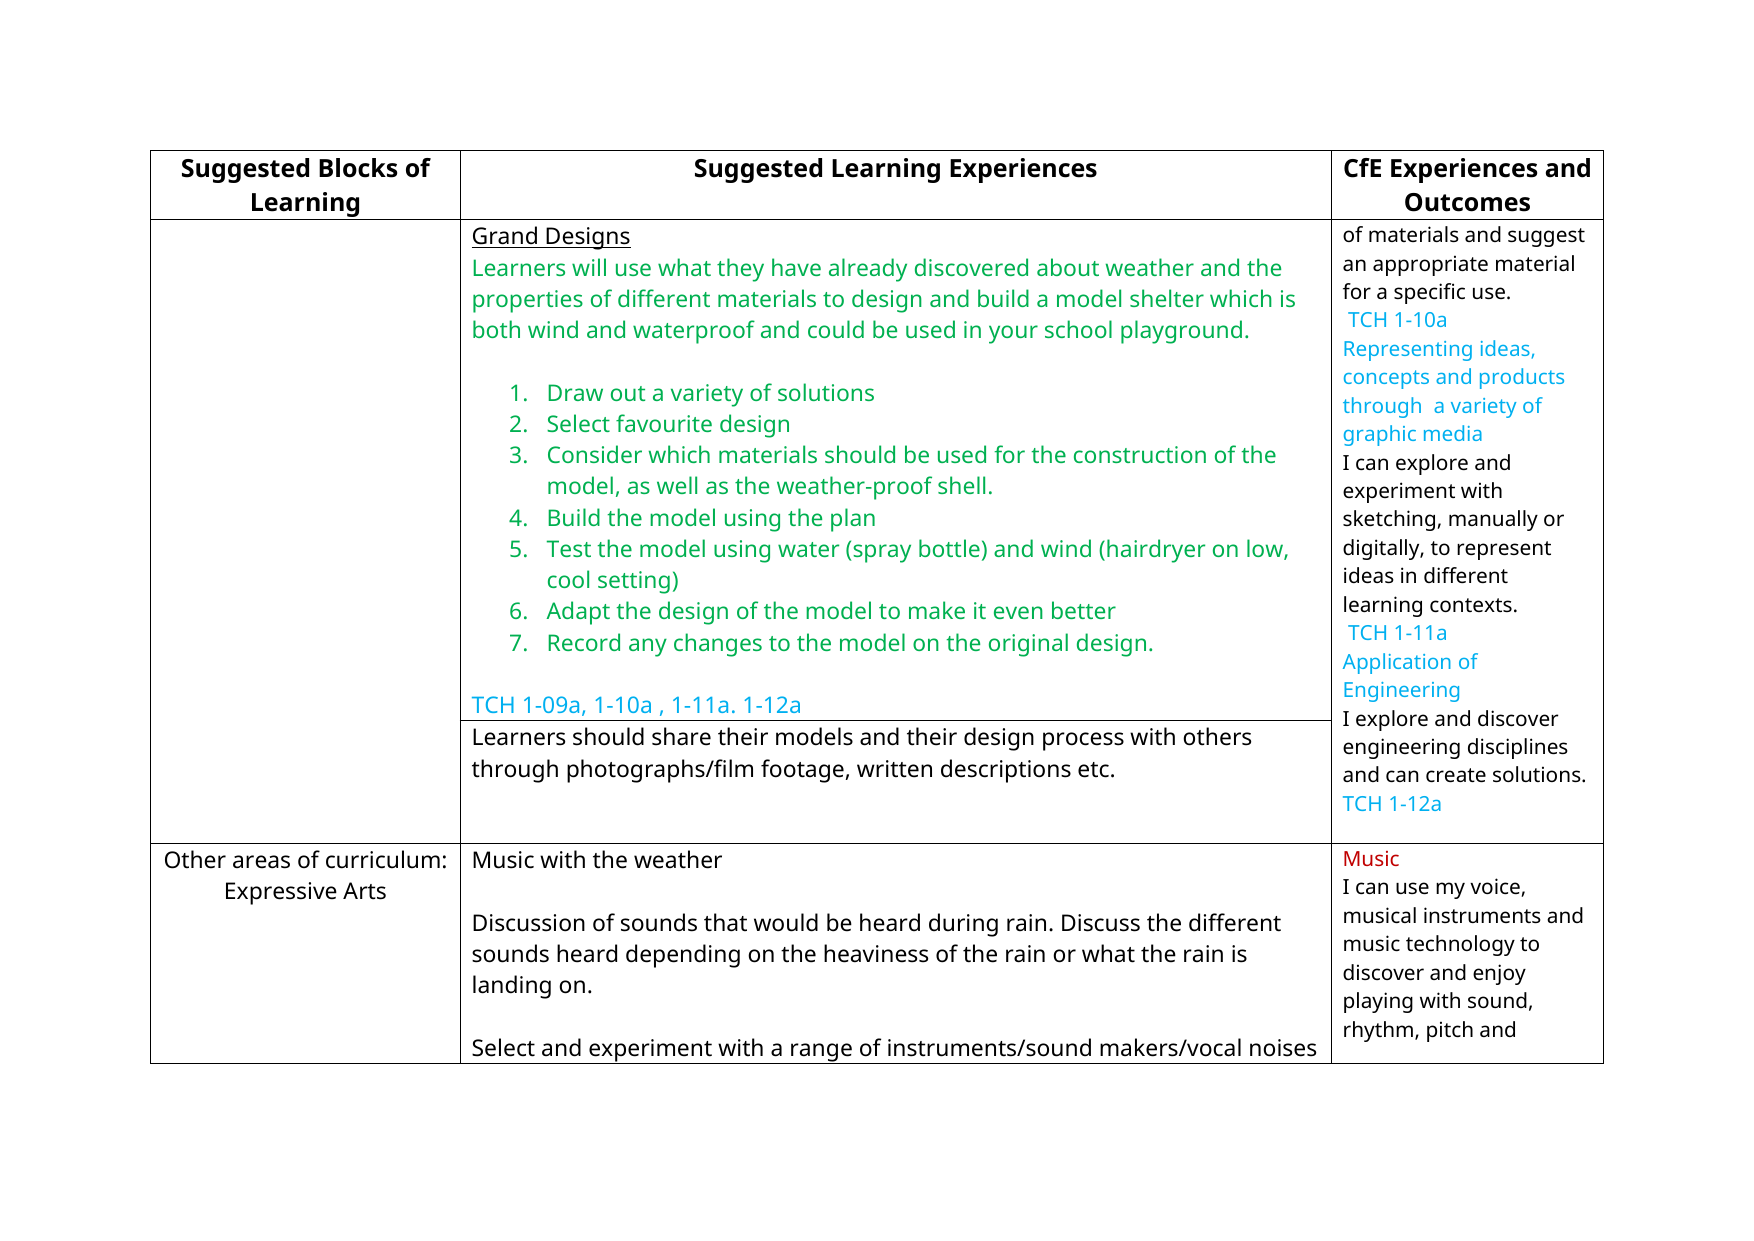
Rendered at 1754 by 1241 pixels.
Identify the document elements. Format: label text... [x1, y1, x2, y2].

table_header Suggested Learning Experiences [461, 151, 1331, 219]
table_cell Grand Designs Learners will use what they have already discovered about weather and the properties of different materials to design and build a model shelter which is both wind and waterproof and could be used in your school playground. Draw out a variety of solutions Select favourite design Consider which materials should be used for the construction of the model, as well as the weather-proof shell. Build the model using the plan Test the model using water (spray bottle) and wind (hairdryer on low, cool setting) Adapt the design of the model to make it even better Record any changes to the model on the original design. TCH 1-09a, 1-10a , 1-11a. 1-12a [461, 220, 1331, 720]
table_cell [461, 844, 1331, 1063]
table_header Suggested Blocks of Learning [151, 151, 460, 219]
table_cell Learners should share their models and their design process with others through photographs/film footage, written descriptions etc. [461, 721, 1331, 843]
table_header CfE Experiences and Outcomes [1332, 151, 1603, 219]
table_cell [151, 844, 460, 1063]
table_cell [1332, 844, 1603, 1063]
